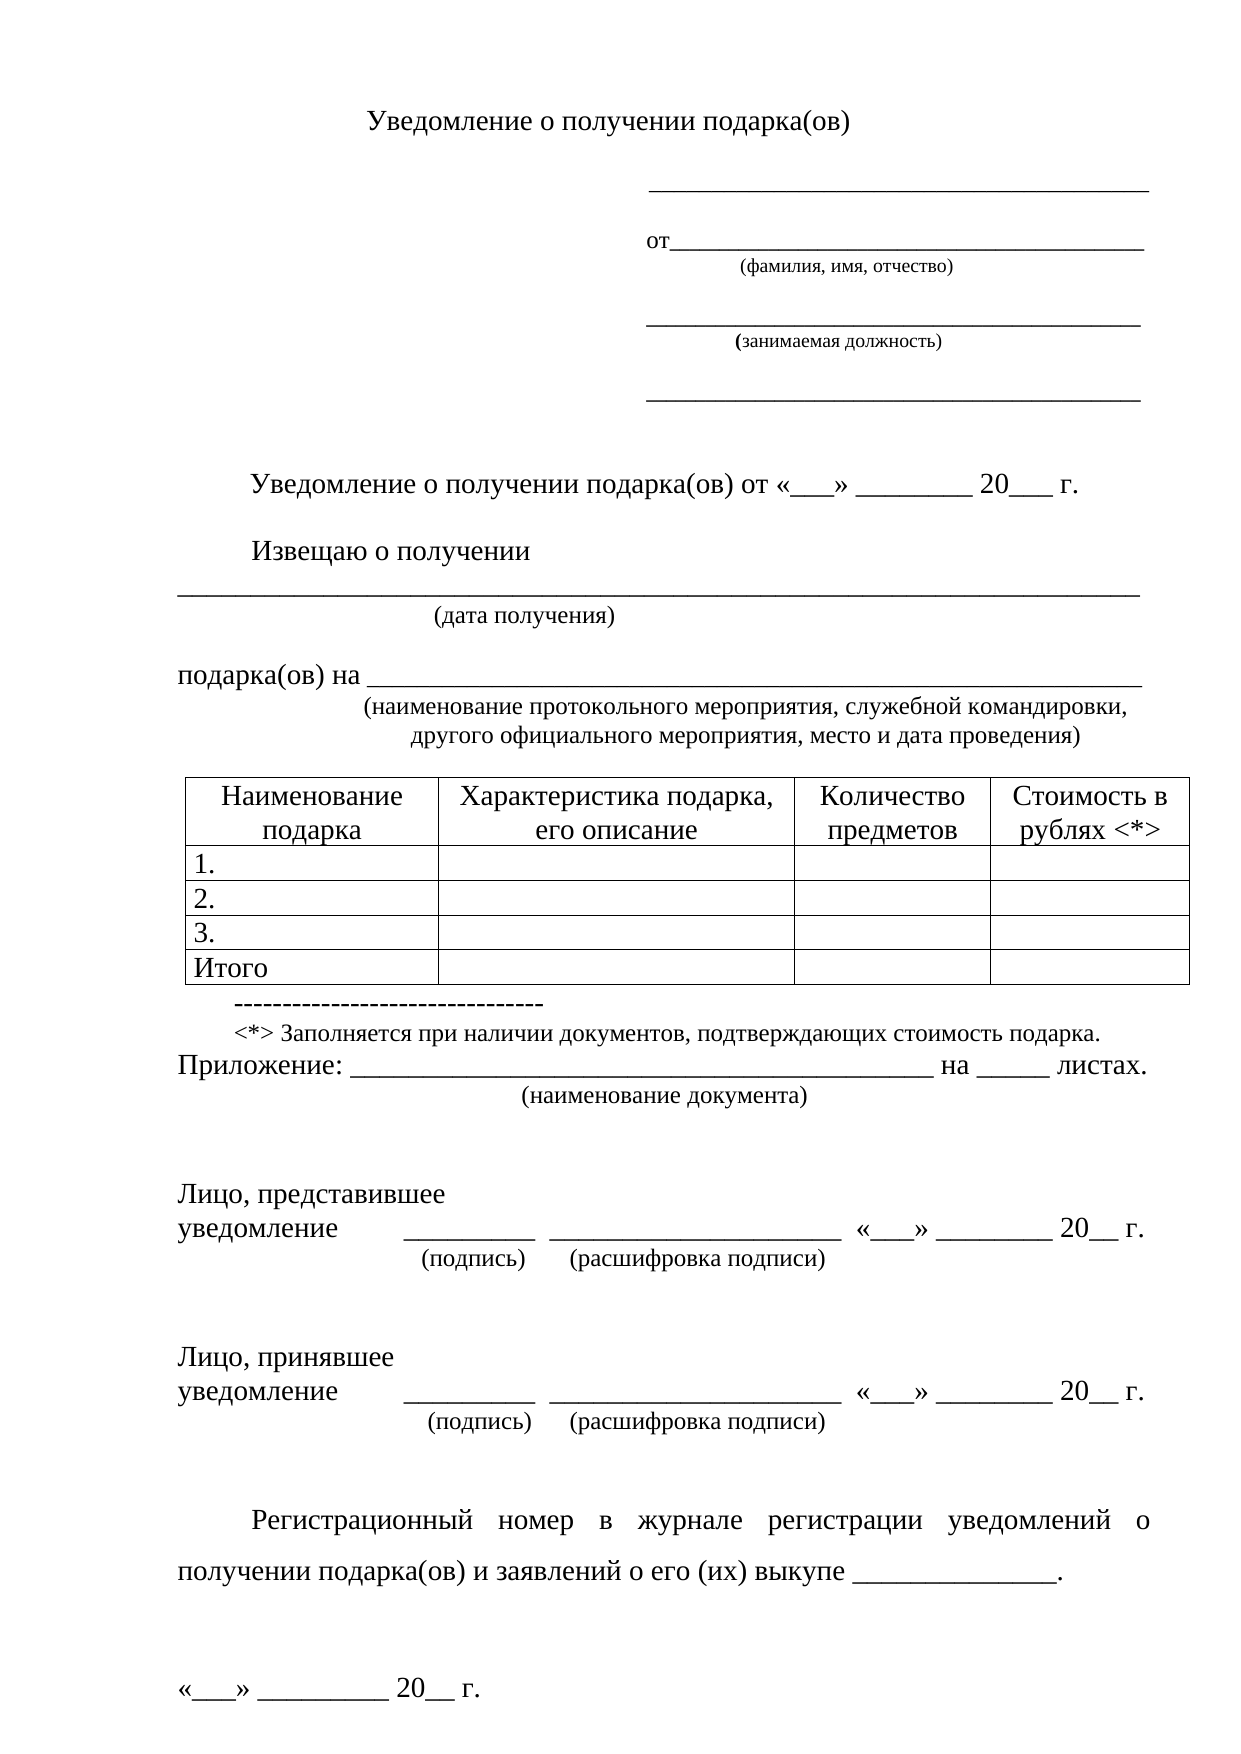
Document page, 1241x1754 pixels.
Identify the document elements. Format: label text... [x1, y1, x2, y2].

text (наименование протокольного мероприятия, служебной командировки, [340, 691, 1152, 720]
text Извещаю о получении __________________________________________________________________ [177, 533, 1152, 600]
text уведомление _________ ____________________ «___» ________ 20__ г. [177, 1373, 1152, 1406]
text (подпись) (расшифровка подписи) [177, 1243, 1152, 1272]
table_header Характеристика подарка, его описание [439, 778, 794, 845]
text Уведомление о получении подарка(ов) от «___» ________ 20___ г. [177, 466, 1152, 499]
text «___» _________ 20__ г. [177, 1670, 1152, 1703]
table_cell [991, 846, 1189, 880]
text Лицо, представившее [177, 1176, 1152, 1210]
text (фамилия, имя, отчество) [646, 254, 1039, 277]
table_cell [439, 846, 794, 880]
text (наименование документа) [177, 1081, 1152, 1109]
table_cell [991, 881, 1189, 914]
text подарка(ов) на ______________________________________________________________ [177, 657, 1152, 691]
table_cell 1. [186, 846, 438, 880]
table_cell [439, 881, 794, 914]
text Уведомление о получении подарка(ов) [177, 103, 1039, 137]
text Регистрационный номер в журнале регистрации уведомлений о получении подарка(ов) и заявлений о его (их) выкупе ______________. [177, 1502, 1152, 1586]
table_cell 3. [186, 916, 438, 949]
text уведомление _________ ____________________ «___» ________ 20__ г. [177, 1210, 1152, 1243]
table_header Наименование подарка [186, 778, 438, 845]
text другого официального мероприятия, место и дата проведения) [340, 720, 1152, 748]
text от________________________________________________ [646, 225, 1152, 254]
text __________________________________________________ [646, 306, 1152, 329]
text Лицо, принявшее [177, 1339, 1152, 1373]
text (занимаемая должность) [646, 329, 1039, 351]
table_cell [991, 916, 1189, 949]
table_cell 2. [186, 881, 438, 914]
text ________________________________________ [646, 166, 1152, 194]
table_cell [795, 916, 990, 949]
table_cell [795, 881, 990, 914]
table_cell [795, 846, 990, 880]
table_cell [991, 950, 1189, 984]
table_cell Итого [186, 950, 438, 984]
table_cell [439, 916, 794, 949]
table_cell [795, 950, 990, 984]
text (дата получения) [177, 600, 1152, 629]
table_header Стоимость в рублях <*> [991, 778, 1189, 845]
text __________________________________________________ [646, 381, 1152, 403]
text -------------------------------- [177, 985, 1152, 1018]
text <*> Заполняется при наличии документов, подтверждающих стоимость подарка. [177, 1018, 1152, 1047]
text (подпись) (расшифровка подписи) [177, 1406, 1152, 1435]
table_header Количество предметов [795, 778, 990, 845]
text Приложение: ________________________________________ на _____ листах. [177, 1047, 1152, 1081]
table_cell [439, 950, 794, 984]
